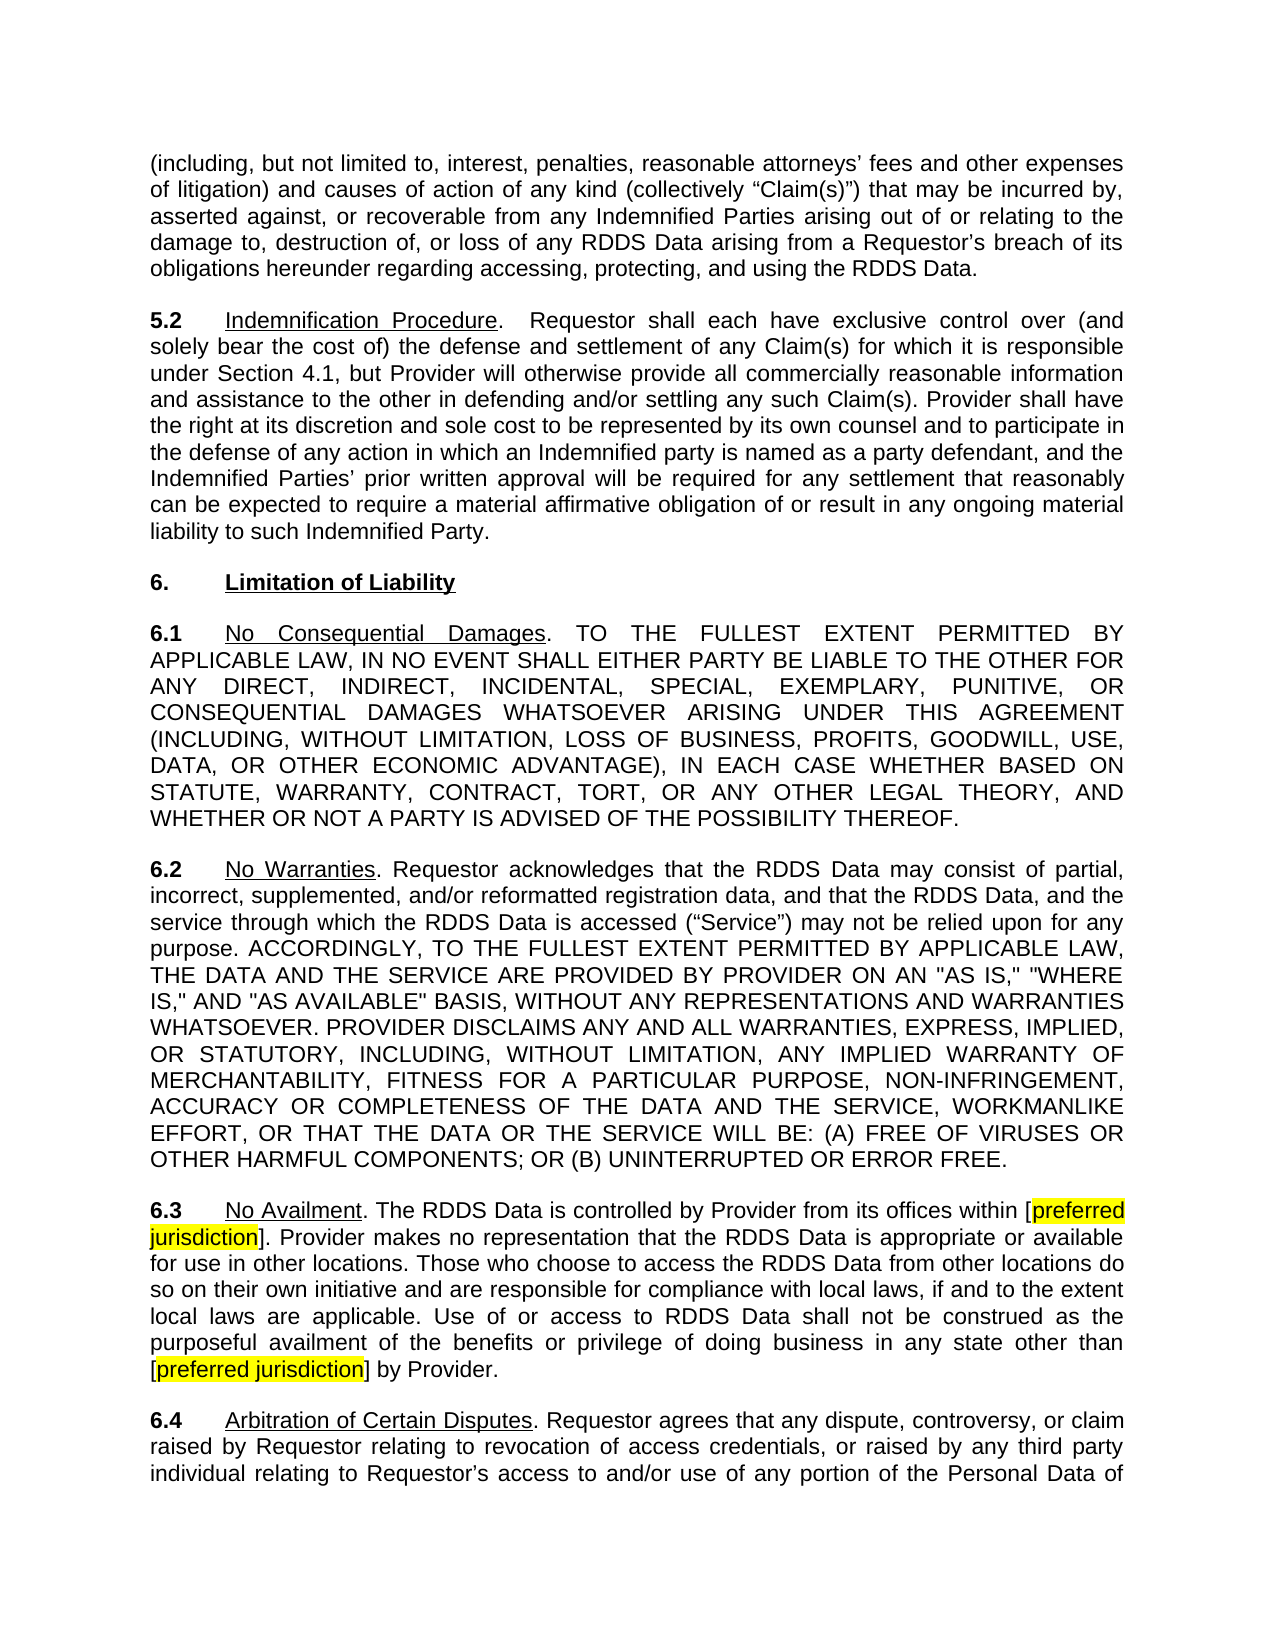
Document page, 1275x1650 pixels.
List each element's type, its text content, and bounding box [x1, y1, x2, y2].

text Indemnification Procedure. Requestor shall each have exclusive control over (and solely bear the cost of) the defense and settlement of any Claim(s) for which it is responsible under Section 4.1, but Provider will otherwise provide all commercially reasonable information and assistance to the other in defending and/or settling any such Claim(s). Provider shall have the right at its discretion and sole cost to be represented by its own counsel and to participate in the defense of any action in which an Indemnified party is named as a party defendant, and the Indemnified Parties’ prior written approval will be required for any settlement that reasonably can be expected to require a material affirmative obligation of or result in any ongoing material liability to such Indemnified Party. [150, 307, 1125, 544]
subtitle Limitation of Liability [150, 569, 1125, 595]
text No Availment. The RDDS Data is controlled by Provider from its offices within [preferred jurisdiction]. Provider makes no representation that the RDDS Data is appropriate or available for use in other locations. Those who choose to access the RDDS Data from other locations do so on their own initiative and are responsible for compliance with local laws, if and to the extent local laws are applicable. Use of or access to RDDS Data shall not be construed as the purposeful availment of the benefits or privilege of doing business in any state other than [preferred jurisdiction] by Provider. [150, 1197, 1125, 1382]
text No Warranties. Requestor acknowledges that the RDDS Data may consist of partial, incorrect, supplemented, and/or reformatted registration data, and that the RDDS Data, and the service through which the RDDS Data is accessed (“Service”) may not be relied upon for any purpose. ACCORDINGLY, TO THE FULLEST EXTENT PERMITTED BY APPLICABLE LAW, THE DATA AND THE SERVICE ARE PROVIDED BY PROVIDER ON AN "AS IS," "WHERE IS," AND "AS AVAILABLE" BASIS, WITHOUT ANY REPRESENTATIONS AND WARRANTIES WHATSOEVER. PROVIDER DISCLAIMS ANY AND ALL WARRANTIES, EXPRESS, IMPLIED, OR STATUTORY, INCLUDING, WITHOUT LIMITATION, ANY IMPLIED WARRANTY OF MERCHANTABILITY, FITNESS FOR A PARTICULAR PURPOSE, NON-INFRINGEMENT, ACCURACY OR COMPLETENESS OF THE DATA AND THE SERVICE, WORKMANLIKE EFFORT, OR THAT THE DATA OR THE SERVICE WILL BE: (A) FREE OF VIRUSES OR OTHER HARMFUL COMPONENTS; OR (B) UNINTERRUPTED OR ERROR FREE. [150, 856, 1125, 1172]
text No Consequential Damages. TO THE FULLEST EXTENT PERMITTED BY APPLICABLE LAW, IN NO EVENT SHALL EITHER PARTY BE LIABLE TO THE OTHER FOR ANY DIRECT, INDIRECT, INCIDENTAL, SPECIAL, EXEMPLARY, PUNITIVE, OR CONSEQUENTIAL DAMAGES WHATSOEVER ARISING UNDER THIS AGREEMENT (INCLUDING, WITHOUT LIMITATION, LOSS OF BUSINESS, PROFITS, GOODWILL, USE, DATA, OR OTHER ECONOMIC ADVANTAGE), IN EACH CASE WHETHER BASED ON STATUTE, WARRANTY, CONTRACT, TORT, OR ANY OTHER LEGAL THEORY, AND WHETHER OR NOT A PARTY IS ADVISED OF THE POSSIBILITY THEREOF. [150, 620, 1125, 831]
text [150, 150, 1125, 282]
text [150, 1407, 1125, 1486]
